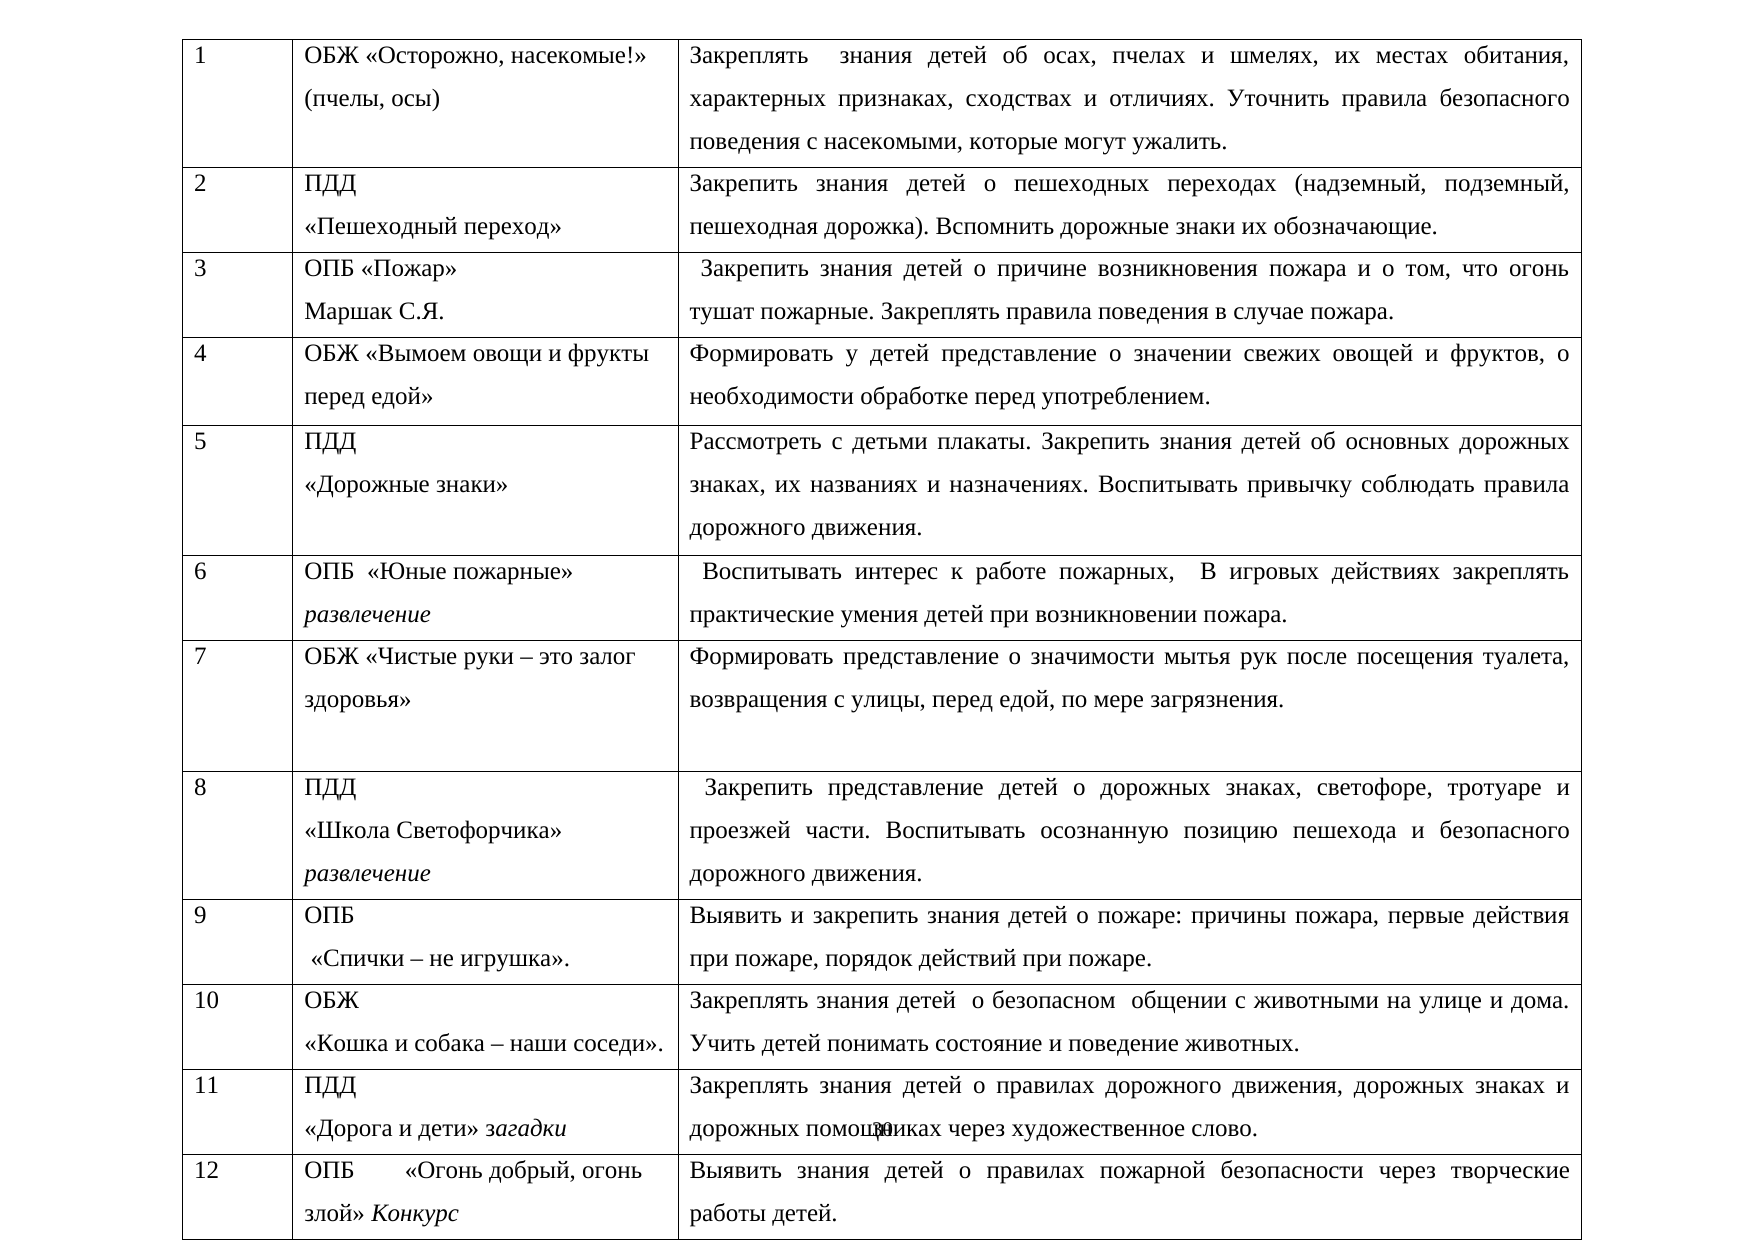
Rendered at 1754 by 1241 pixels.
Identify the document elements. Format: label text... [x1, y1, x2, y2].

table_cell 12 [183, 1155, 292, 1239]
table_cell ОПБ «Огонь добрый, огонь злой» Конкурс [293, 1155, 678, 1239]
table_cell Выявить и закрепить знания детей о пожаре: причины пожара, первые действия при пожаре, порядок действий при пожаре. [679, 900, 1581, 984]
table_cell ОБЖ «Вымоем овощи и фрукты перед едой» [293, 338, 678, 425]
table_cell 5 [183, 426, 292, 555]
table_cell Рассмотреть с детьми плакаты. Закрепить знания детей об основных дорожных знаках, их названиях и назначениях. Воспитывать привычку соблюдать правила дорожного движения. [679, 426, 1581, 555]
table_cell Закрепить знания детей о причине возникновения пожара и о том, что огонь тушат пожарные. Закреплять правила поведения в случае пожара. [679, 253, 1581, 337]
table_cell ОБЖ «Чистые руки – это залог здоровья» [293, 641, 678, 771]
table_cell 10 [183, 985, 292, 1069]
table_cell 7 [183, 641, 292, 771]
table_cell Формировать у детей представление о значении свежих овощей и фруктов, о необходимости обработке перед употреблением. [679, 338, 1581, 425]
table_cell ПДД «Школа Светофорчика» развлечение [293, 772, 678, 899]
table_cell ОПБ «Пожар» Маршак С.Я. [293, 253, 678, 337]
table_cell ПДД «Дорожные знаки» [293, 426, 678, 555]
table_cell ОПБ «Спички – не игрушка». [293, 900, 678, 984]
table_cell Воспитывать интерес к работе пожарных, В игровых действиях закреплять практические умения детей при возникновении пожара. [679, 556, 1581, 640]
table_cell 4 [183, 338, 292, 425]
table_cell 8 [183, 772, 292, 899]
table_header ОБЖ «Осторожно, насекомые!» (пчелы, осы) [293, 40, 678, 167]
table_cell 3 [183, 253, 292, 337]
table_cell 6 [183, 556, 292, 640]
table_cell Закрепить знания детей о пешеходных переходах (надземный, подземный, пешеходная дорожка). Вспомнить дорожные знаки их обозначающие. [679, 168, 1581, 252]
table_cell Закрепить представление детей о дорожных знаках, светофоре, тротуаре и проезжей части. Воспитывать осознанную позицию пешехода и безопасного дорожного движения. [679, 772, 1581, 899]
table_cell ОПБ «Юные пожарные» развлечение [293, 556, 678, 640]
table_cell ПДД «Пешеходный переход» [293, 168, 678, 252]
table_header Закреплять знания детей об осах, пчелах и шмелях, их местах обитания, характерных признаках, сходствах и отличиях. Уточнить правила безопасного поведения с насекомыми, которые могут ужалить. [679, 40, 1581, 167]
table_cell Закреплять знания детей о правилах дорожного движения, дорожных знаках и дорожных помощниках через художественное слово. [679, 1070, 1581, 1154]
table_cell Закреплять знания детей о безопасном общении с животными на улице и дома. Учить детей понимать состояние и поведение животных. [679, 985, 1581, 1069]
table_header 1 [183, 40, 292, 167]
table_cell 2 [183, 168, 292, 252]
table_cell ПДД «Дорога и дети» загадки [293, 1070, 678, 1154]
table_cell 9 [183, 900, 292, 984]
table_cell Выявить знания детей о правилах пожарной безопасности через творческие работы детей. [679, 1155, 1581, 1239]
table_cell Формировать представление о значимости мытья рук после посещения туалета, возвращения с улицы, перед едой, по мере загрязнения. [679, 641, 1581, 771]
table_cell 11 [183, 1070, 292, 1154]
table_cell ОБЖ «Кошка и собака – наши соседи». [293, 985, 678, 1069]
